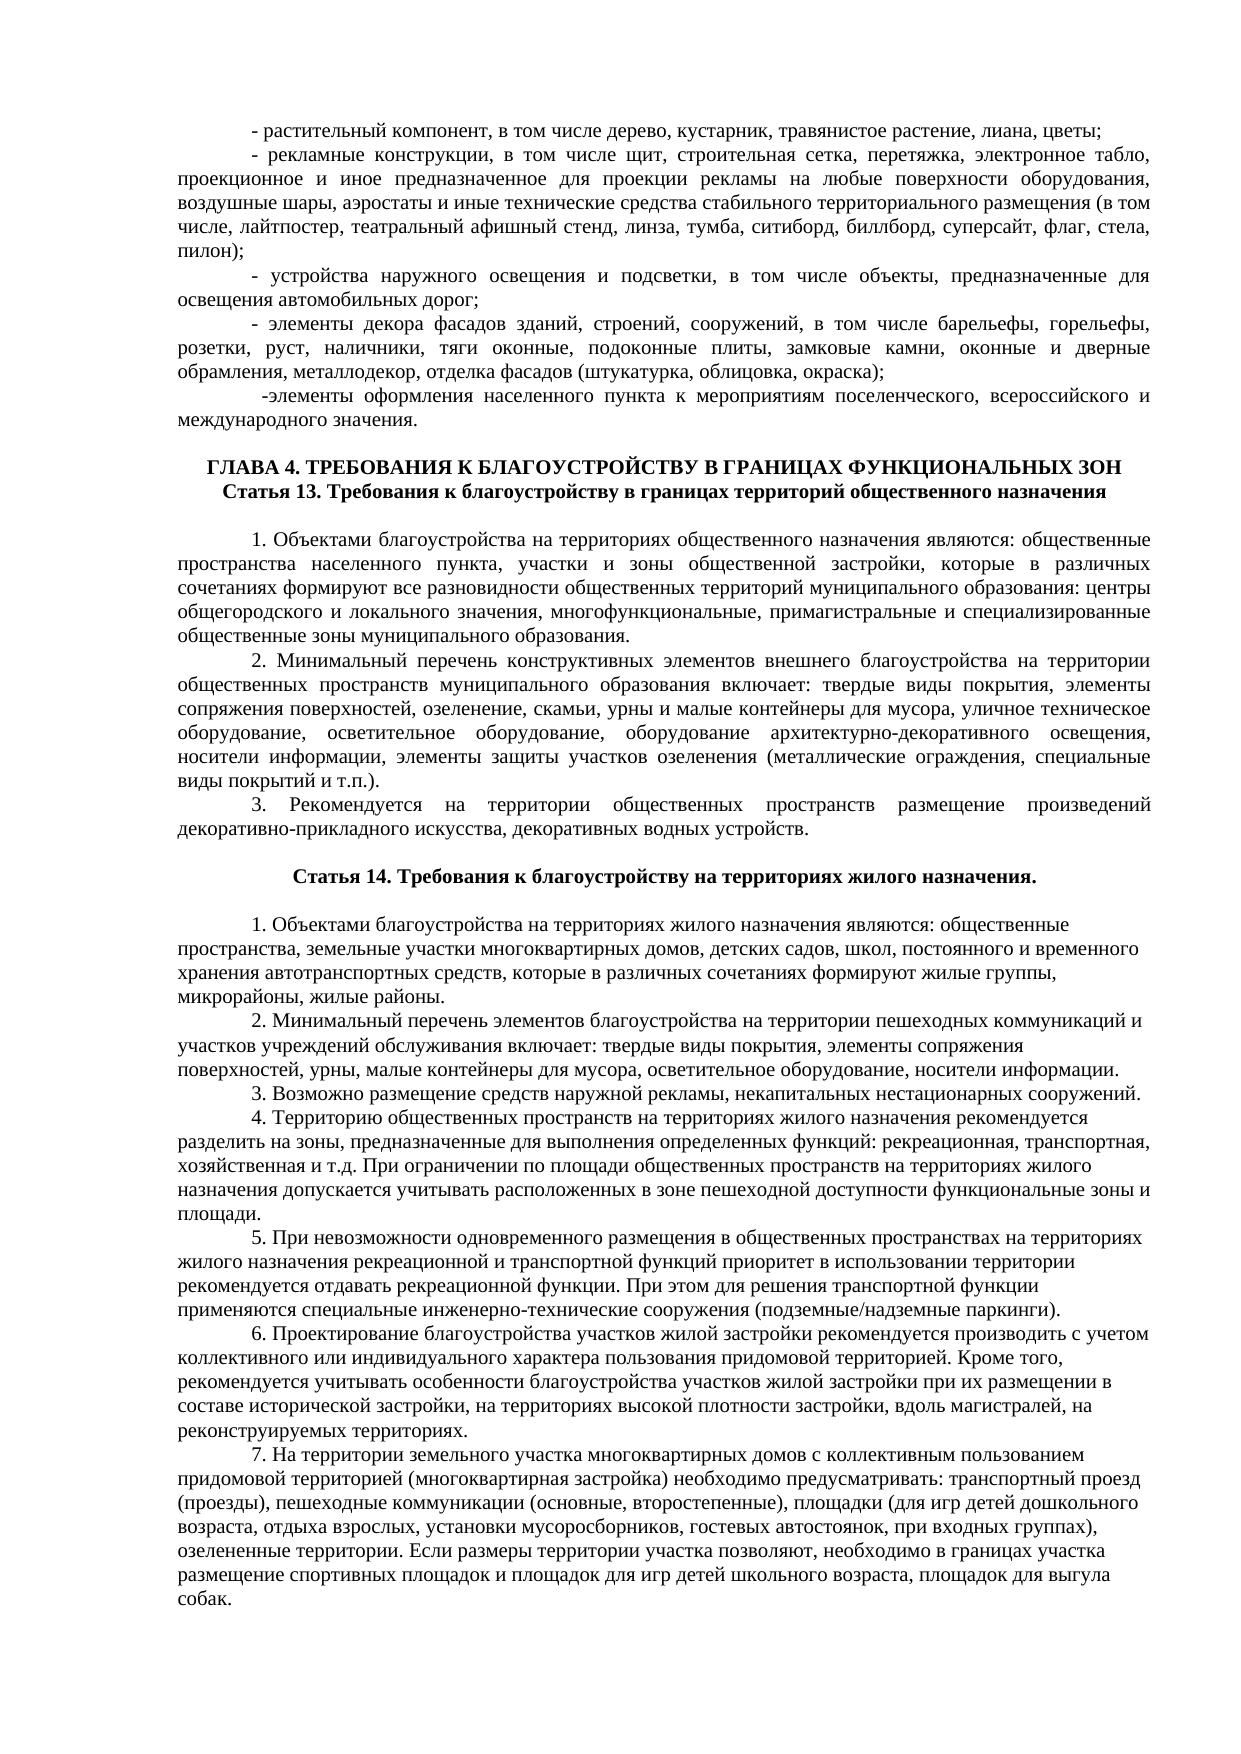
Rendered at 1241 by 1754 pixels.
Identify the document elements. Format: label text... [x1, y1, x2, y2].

text Статья 14. Требования к благоустройству на территориях жилого назначения. [177, 864, 1152, 888]
text -элементы оформления населенного пункта к мероприятиям поселенческого, всероссийского и международного значения. [177, 383, 1152, 431]
text 6. Проектирование благоустройства участков жилой застройки рекомендуется производить с учетом коллективного или индивидуального характера пользования придомовой территорией. Кроме того, рекомендуется учитывать особенности благоустройства участков жилой застройки при их размещении в составе исторической застройки, на территориях высокой плотности застройки, вдоль магистралей, на реконструируемых территориях. [177, 1321, 1152, 1442]
text Статья 13. Требования к благоустройству в границах территорий общественного назначения [177, 479, 1152, 503]
text 7. На территории земельного участка многоквартирных домов с коллективным пользованием придомовой территорией (многоквартирная застройка) необходимо предусматривать: транспортный проезд (проезды), пешеходные коммуникации (основные, второстепенные), площадки (для игр детей дошкольного возраста, отдыха взрослых, установки мусоросборников, гостевых автостоянок, при входных группах), озелененные территории. Если размеры территории участка позволяют, необходимо в границах участка размещение спортивных площадок и площадок для игр детей школьного возраста, площадок для выгула собак. [177, 1442, 1152, 1610]
text 1. Объектами благоустройства на территориях общественного назначения являются: общественные пространства населенного пункта, участки и зоны общественной застройки, которые в различных сочетаниях формируют все разновидности общественных территорий муниципального образования: центры общегородского и локального значения, многофункциональные, примагистральные и специализированные общественные зоны муниципального образования. [177, 527, 1152, 647]
text 2. Минимальный перечень элементов благоустройства на территории пешеходных коммуникаций и участков учреждений обслуживания включает: твердые виды покрытия, элементы сопряжения поверхностей, урны, малые контейнеры для мусора, осветительное оборудование, носители информации. [177, 1008, 1152, 1081]
text 3. Рекомендуется на территории общественных пространств размещение произведений декоративно-прикладного искусства, декоративных водных устройств. [177, 792, 1152, 840]
text 1. Объектами благоустройства на территориях жилого назначения являются: общественные пространства, земельные участки многоквартирных домов, детских садов, школ, постоянного и временного хранения автотранспортных средств, которые в различных сочетаниях формируют жилые группы, микрорайоны, жилые районы. [177, 912, 1152, 1008]
text 5. При невозможности одновременного размещения в общественных пространствах на территориях жилого назначения рекреационной и транспортной функций приоритет в использовании территории рекомендуется отдавать рекреационной функции. При этом для решения транспортной функции применяются специальные инженерно-технические сооружения (подземные/надземные паркинги). [177, 1225, 1152, 1321]
text - устройства наружного освещения и подсветки, в том числе объекты, предназначенные для освещения автомобильных дорог; [177, 262, 1152, 311]
text - рекламные конструкции, в том числе щит, строительная сетка, перетяжка, электронное табло, проекционное и иное предназначенное для проекции рекламы на любые поверхности оборудования, воздушные шары, аэростаты и иные технические средства стабильного территориального размещения (в том числе, лайтпостер, театральный афишный стенд, линза, тумба, ситиборд, биллборд, суперсайт, флаг, стела, пилон); [177, 142, 1152, 262]
text ГЛАВА 4. ТРЕБОВАНИЯ К БЛАГОУСТРОЙСТВУ В ГРАНИЦАХ ФУНКЦИОНАЛЬНЫХ ЗОН [177, 455, 1152, 479]
text - элементы декора фасадов зданий, строений, сооружений, в том числе барельефы, горельефы, розетки, руст, наличники, тяги оконные, подоконные плиты, замковые камни, оконные и дверные обрамления, металлодекор, отделка фасадов (штукатурка, облицовка, окраска); [177, 311, 1152, 383]
text 3. Возможно размещение средств наружной рекламы, некапитальных нестационарных сооружений. [177, 1081, 1152, 1105]
text 2. Минимальный перечень конструктивных элементов внешнего благоустройства на территории общественных пространств муниципального образования включает: твердые виды покрытия, элементы сопряжения поверхностей, озеленение, скамьи, урны и малые контейнеры для мусора, уличное техническое оборудование, осветительное оборудование, оборудование архитектурно-декоративного освещения, носители информации, элементы защиты участков озеленения (металлические ограждения, специальные виды покрытий и т.п.). [177, 647, 1152, 792]
text 4. Территорию общественных пространств на территориях жилого назначения рекомендуется разделить на зоны, предназначенные для выполнения определенных функций: рекреационная, транспортная, хозяйственная и т.д. При ограничении по площади общественных пространств на территориях жилого назначения допускается учитывать расположенных в зоне пешеходной доступности функциональные зоны и площади. [177, 1105, 1152, 1225]
text - растительный компонент, в том числе дерево, кустарник, травянистое растение, лиана, цветы; [177, 118, 1152, 142]
